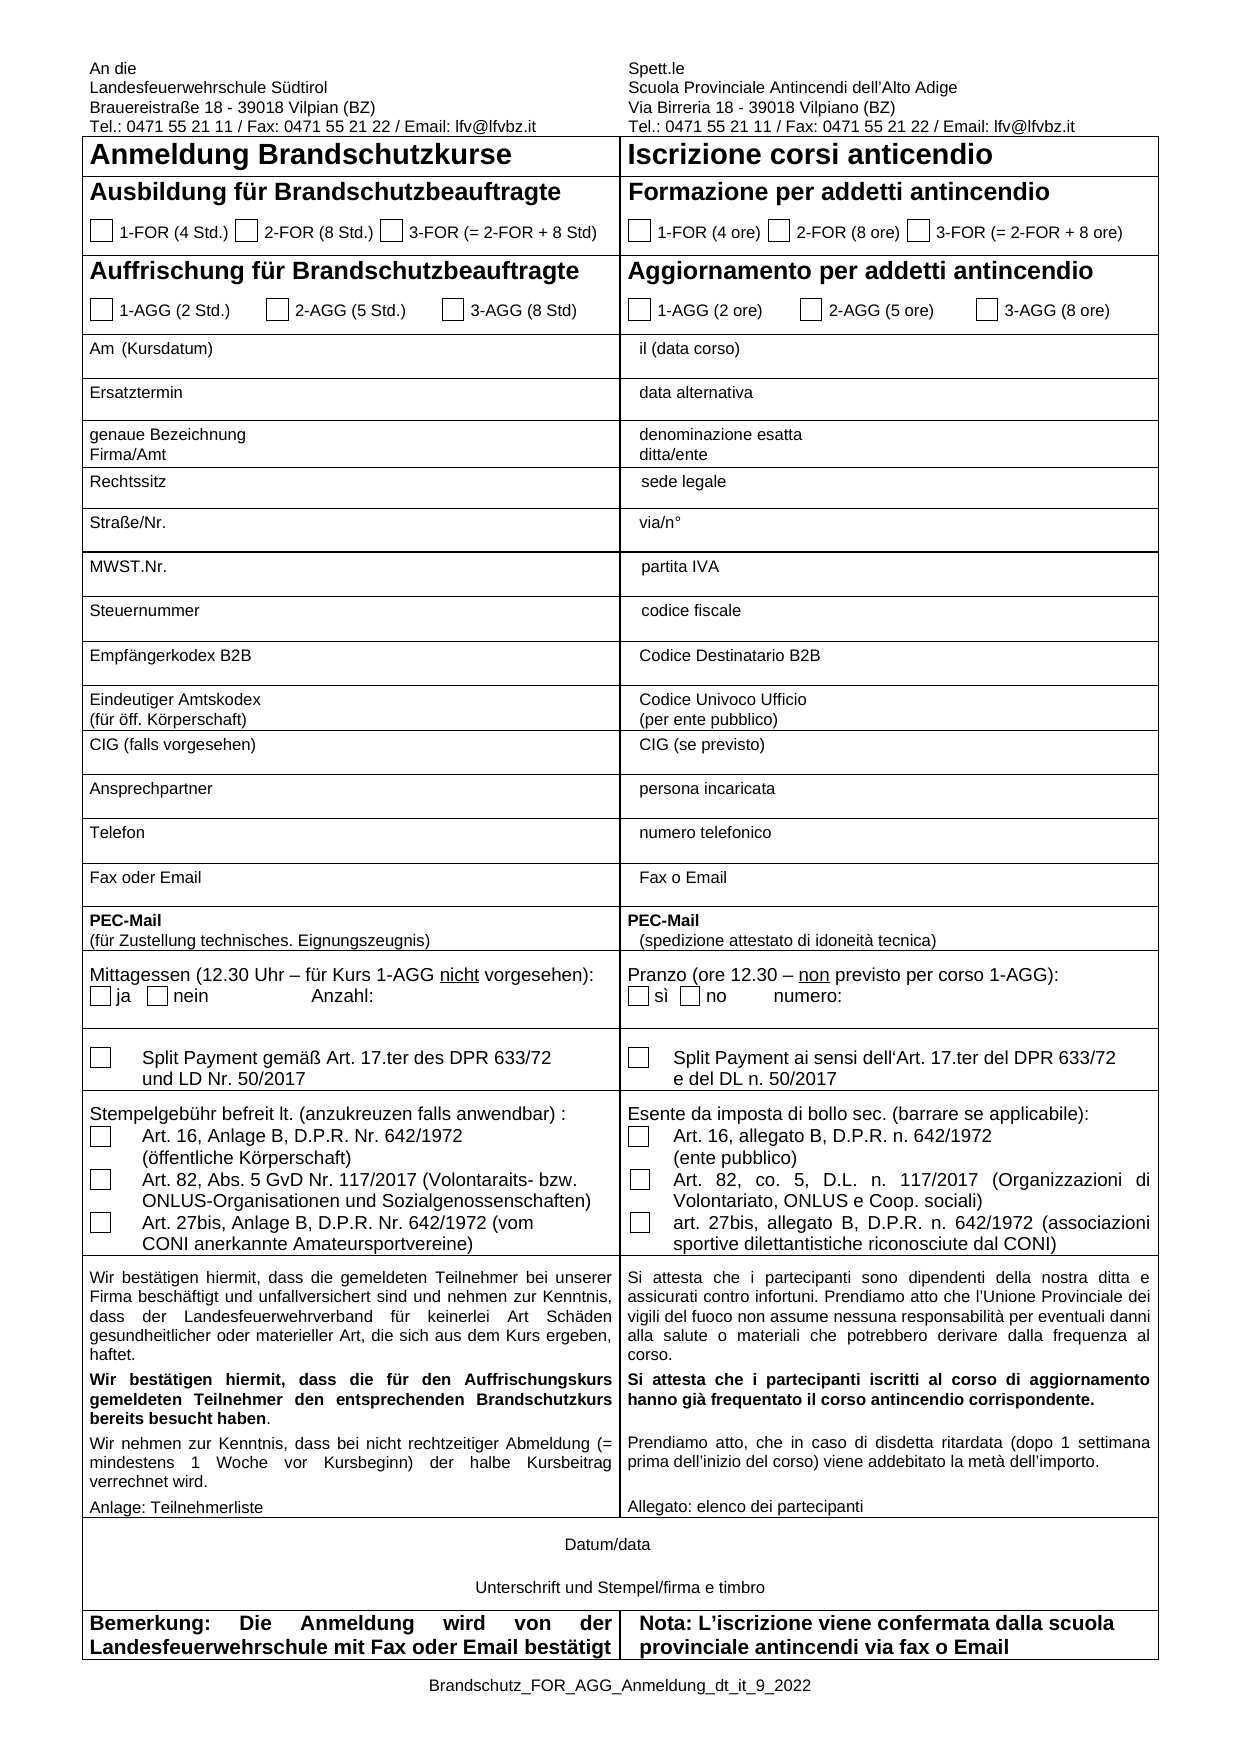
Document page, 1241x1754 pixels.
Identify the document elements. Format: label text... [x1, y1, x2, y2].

table_cell Straße/Nr. [83, 509, 619, 551]
table_cell Si attesta che i partecipanti sono dipendenti della nostra ditta e assicurati contro infortuni. Prendiamo atto che l’Unione Provinciale dei vigili del fuoco non assume nessuna responsabilità per eventuali danni alla salute o materiali che potrebbero derivare dalla frequenza al corso. Si attesta che i partecipanti iscritti al corso di aggiornamento hanno già frequentato il corso antincendio corrispondente. Prendiamo atto, che in caso di disdetta ritardata (dopo 1 settimana prima dell’inizio del corso) viene addebitato la metà dell’importo. Allegato: elenco dei partecipanti [621, 1256, 1158, 1517]
table_cell PEC-Mail (für Zustellung technisches. Eignungszeugnis) [83, 907, 619, 950]
table_cell Aggiornamento per addetti antincendio 1-AGG (2 ore) 2-AGG (5 ore) 3-AGG (8 ore) [621, 256, 1158, 334]
table_cell Bemerkung: Die Anmeldung wird von der Landesfeuerwehrschule mit Fax oder Email bestätigt [83, 1611, 619, 1659]
table_cell Auffrischung für Brandschutzbeauftragte 1-AGG (2 Std.) 2-AGG (5 Std.) 3-AGG (8 Std) [83, 256, 619, 334]
table_cell Ersatztermin [83, 379, 619, 420]
table_cell Rechtssitz [83, 468, 619, 507]
table_cell persona incaricata [621, 775, 1158, 818]
table_cell Split Payment ai sensi dell‘Art. 17.ter del DPR 633/72 e del DL n. 50/2017 [621, 1046, 1158, 1089]
table_cell via/n° [621, 509, 1158, 551]
table_cell Steuernummer [83, 597, 619, 641]
table_cell Art. 82, Abs. 5 GvD Nr. 117/2017 (Volontaraits- bzw. ONLUS-Organisationen und Sozialgenossenschaften) Art. 27bis, Anlage B, D.P.R. Nr. 642/1972 (vom CONI anerkannte Amateursportvereine) [83, 1168, 619, 1254]
table_cell CIG (falls vorgesehen) [83, 731, 619, 774]
table_cell Split Payment gemäß Art. 17.ter des DPR 633/72 und LD Nr. 50/2017 [83, 1046, 619, 1089]
table_cell Codice Destinatario B2B [621, 642, 1158, 685]
table_cell Art. 82, co. 5, D.L. n. 117/2017 (Organizzazioni di Volontariato, ONLUS e Coop. sociali) art. 27bis, allegato B, D.P.R. n. 642/1972 (associazioni sportive dilettantistiche riconosciute dal CONI) [621, 1168, 1158, 1254]
table_cell Ansprechpartner [83, 775, 619, 818]
table_cell Art. 16, allegato B, D.P.R. n. 642/1972 (ente pubblico) [621, 1125, 1158, 1168]
table_cell MWST.Nr. [83, 553, 619, 596]
table_cell Wir bestätigen hiermit, dass die gemeldeten Teilnehmer bei unserer Firma beschäftigt und unfallversichert sind und nehmen zur Kenntnis, dass der Landesfeuerwehrverband für keinerlei Art Schäden gesundheitlicher oder materieller Art, die sich aus dem Kurs ergeben, haftet. Wir bestätigen hiermit, dass die für den Auffrischungskurs gemeldeten Teilnehmer den entsprechenden Brandschutzkurs bereits besucht haben. Wir nehmen zur Kenntnis, dass bei nicht rechtzeitiger Abmeldung (= mindestens 1 Woche vor Kursbeginn) der halbe Kursbeitrag verrechnet wird. Anlage: Teilnehmerliste [83, 1256, 619, 1517]
table_cell il (data corso) [621, 335, 1158, 378]
table_cell CIG (se previsto) [621, 731, 1158, 774]
table_cell Fax o Email [621, 864, 1158, 906]
table_cell Pranzo (ore 12.30 – non previsto per corso 1-AGG): sì no numero: [621, 951, 1158, 1028]
table_cell Am (Kursdatum) [83, 335, 619, 378]
table_cell numero telefonico [621, 819, 1158, 862]
table_cell Iscrizione corsi anticendio [621, 137, 1158, 176]
table_cell Nota: L’iscrizione viene confermata dalla scuola provinciale antincendi via fax o Email [621, 1611, 1158, 1659]
table_cell Fax oder Email [83, 864, 619, 906]
table_cell Codice Univoco Ufficio (per ente pubblico) [621, 686, 1158, 730]
table_cell genaue Bezeichnung Firma/Amt [83, 421, 619, 467]
table_cell Empfängerkodex B2B [83, 642, 619, 685]
table_cell Esente da imposta di bollo sec. (barrare se applicabile): [621, 1091, 1158, 1125]
table_cell partita IVA [621, 553, 1158, 596]
table_header Spett.le Scuola Provinciale Antincendi dell’Alto Adige Via Birreria 18 - 39018 Vilpiano (BZ) Tel.: 0471 55 21 11 / Fax: 0471 55 21 22 / Email: lfv@lfvbz.it [619, 59, 1156, 136]
table_cell Stempelgebühr befreit lt. (anzukreuzen falls anwendbar) : [83, 1091, 619, 1125]
table_cell Anmeldung Brandschutzkurse [83, 137, 619, 176]
table_cell [83, 1029, 619, 1046]
table_cell codice fiscale [621, 597, 1158, 641]
table_cell denominazione esatta ditta/ente [621, 421, 1158, 467]
table_cell sede legale [621, 468, 1158, 507]
table_cell data alternativa [621, 379, 1158, 420]
table_cell PEC-Mail: (spedizione attestato di idoneità tecnica) [621, 907, 1158, 950]
table_cell Eindeutiger Amtskodex (für öff. Körperschaft) [83, 686, 619, 730]
table_cell Mittagessen (12.30 Uhr – für Kurs 1-AGG nicht vorgesehen): ja nein Anzahl: [83, 951, 619, 1028]
table_cell Ausbildung für Brandschutzbeauftragte 1-FOR (4 Std.) 2-FOR (8 Std.) 3-FOR (= 2-FOR + 8 Std) [83, 177, 619, 255]
table_cell Formazione per addetti antincendio 1-FOR (4 ore) 2-FOR (8 ore) 3-FOR (= 2-FOR + 8 ore) [621, 177, 1158, 255]
table_cell [621, 1029, 1158, 1046]
table_header An die Landesfeuerwehrschule Südtirol Brauereistraße 18 - 39018 Vilpian (BZ) Tel.: 0471 55 21 11 / Fax: 0471 55 21 22 / Email: lfv@lfvbz.it [82, 59, 619, 136]
table_cell Telefon [83, 819, 619, 862]
table_cell Art. 16, Anlage B, D.P.R. Nr. 642/1972 (öffentliche Körperschaft) [83, 1125, 619, 1168]
table_cell Datum/data Unterschrift und Stempel/firma e timbro [83, 1518, 1158, 1610]
